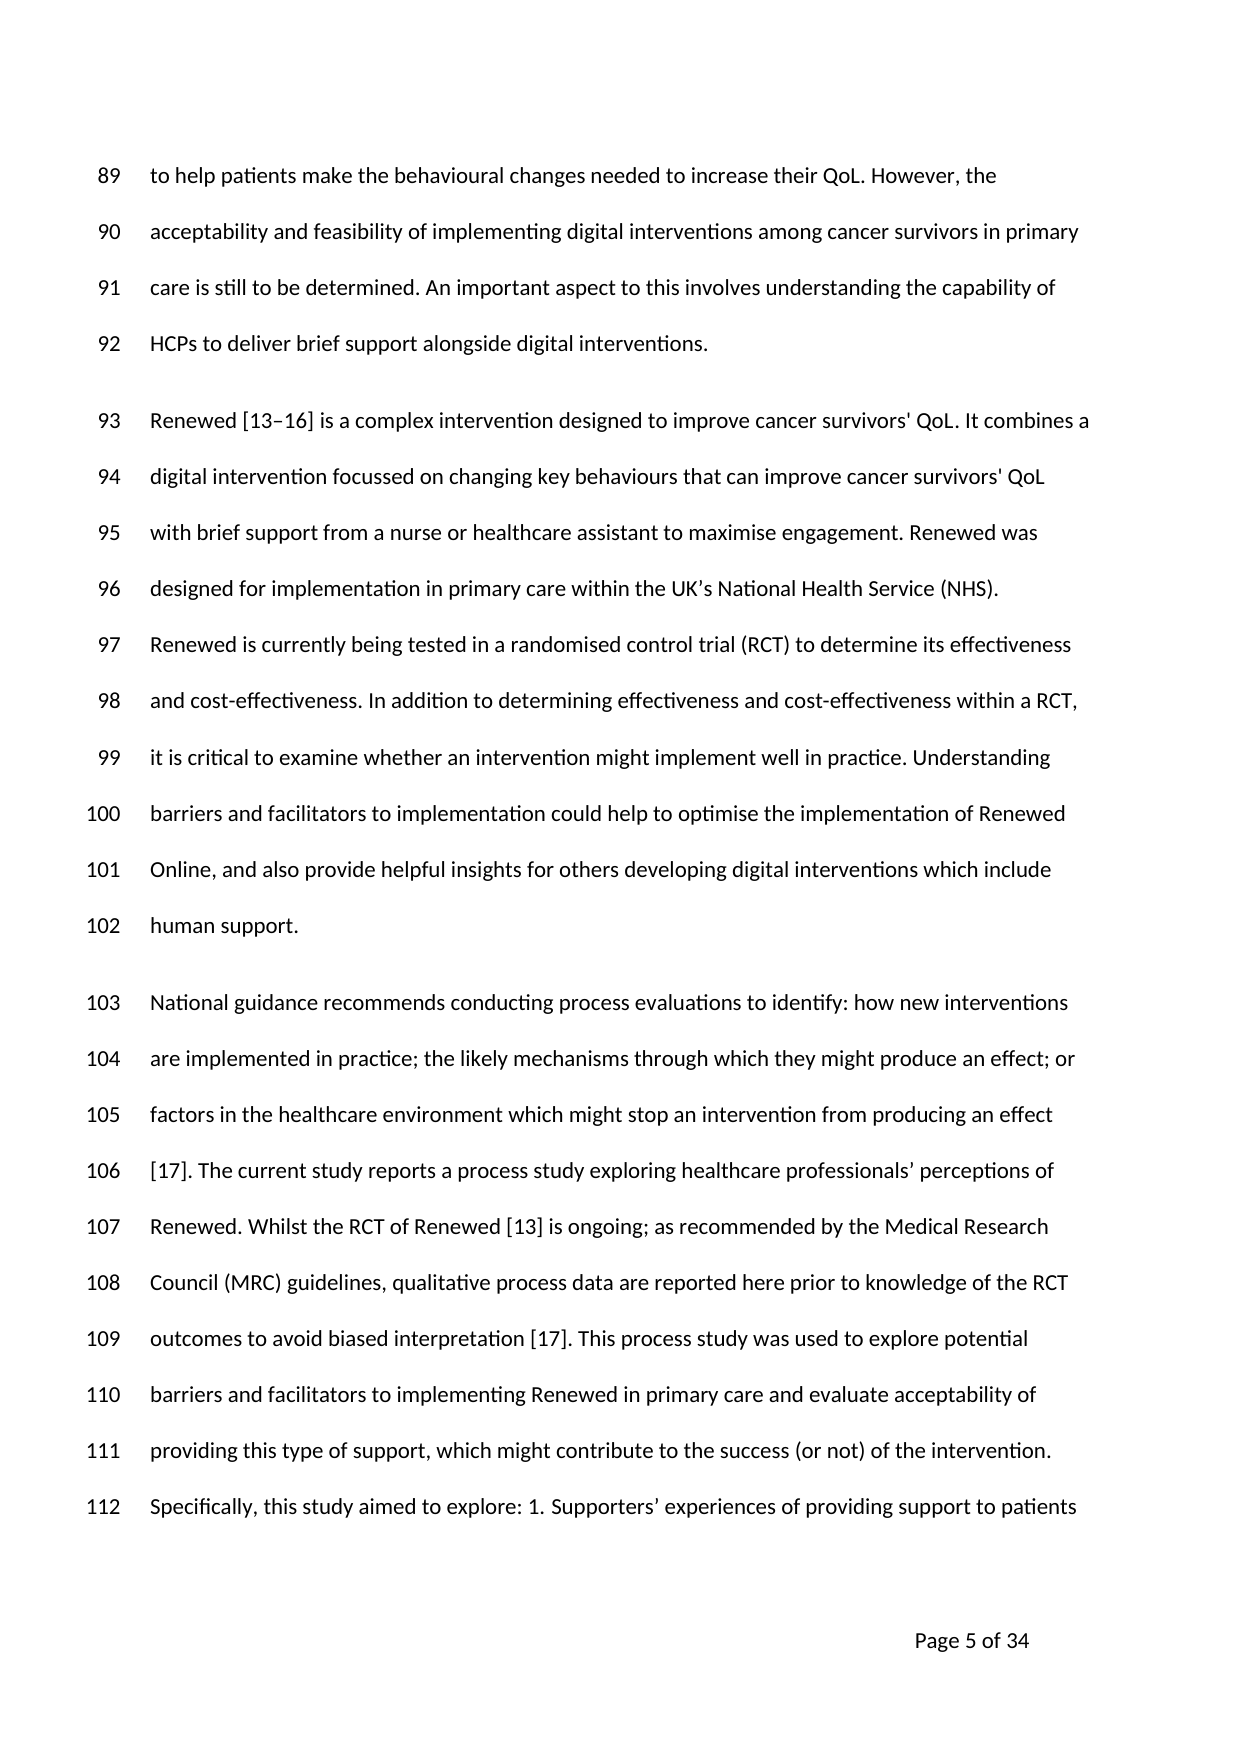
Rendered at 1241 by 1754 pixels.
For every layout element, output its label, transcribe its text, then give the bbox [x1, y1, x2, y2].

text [150, 161, 1090, 357]
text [150, 988, 1090, 1520]
text Renewed [13–16] is a complex intervention designed to improve cancer survivors' QoL. It combines a digital intervention focussed on changing key behaviours that can improve cancer survivors' QoL with brief support from a nurse or healthcare assistant to maximise engagement. Renewed was designed for implementation in primary care within the UK’s National Health Service (NHS). Renewed is currently being tested in a randomised control trial (RCT) to determine its effectiveness and cost-effectiveness. In addition to determining effectiveness and cost-effectiveness within a RCT, it is critical to examine whether an intervention might implement well in practice. Understanding barriers and facilitators to implementation could help to optimise the implementation of Renewed Online, and also provide helpful insights for others developing digital interventions which include human support. [150, 406, 1090, 939]
